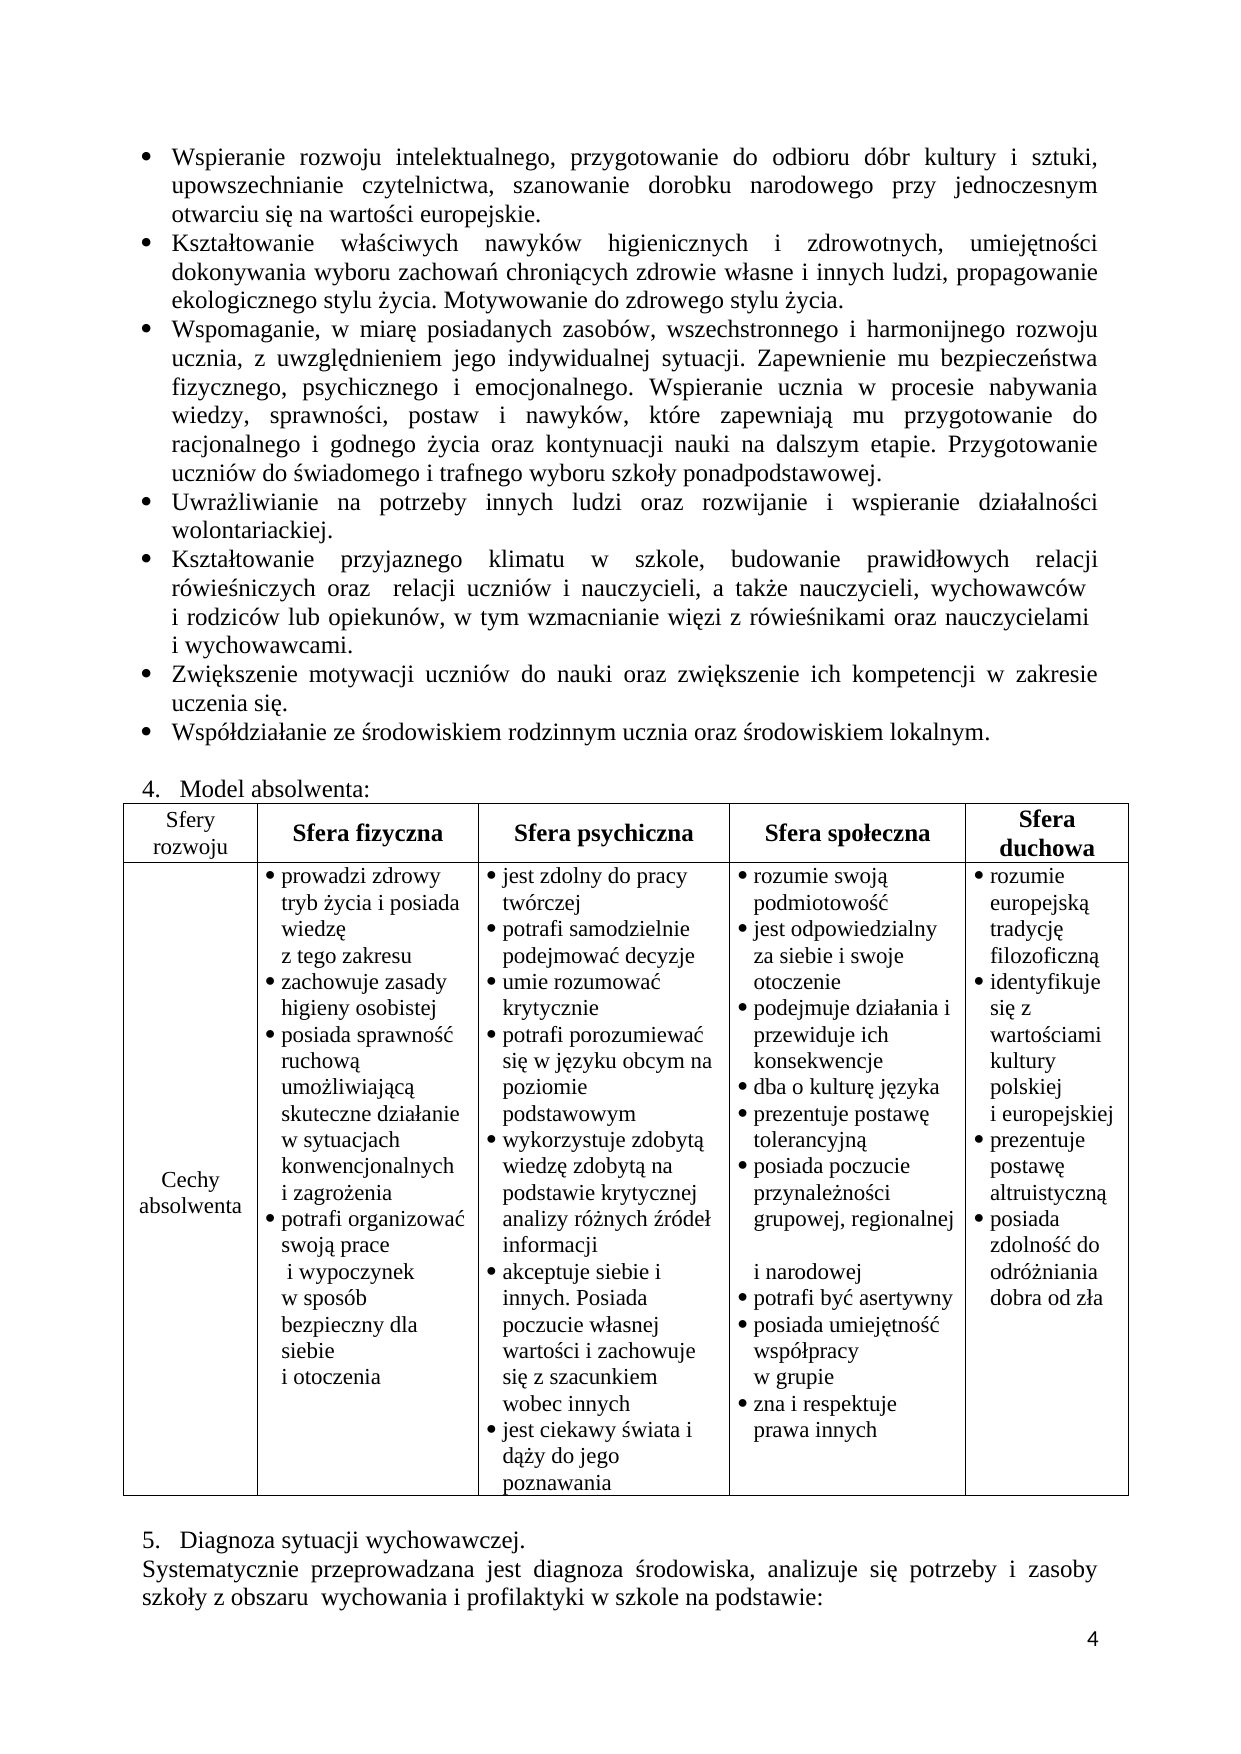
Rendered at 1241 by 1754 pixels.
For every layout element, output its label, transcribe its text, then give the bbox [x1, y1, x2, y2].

text Systematycznie przeprowadzana jest diagnoza środowiska, analizuje się potrzeby i zasoby szkoły z obszaru wychowania i profilaktyki w szkole na podstawie: [142, 1554, 1098, 1611]
table_cell Cechy absolwenta [124, 863, 257, 1495]
table_header Sfera społeczna [730, 804, 965, 862]
table_cell rozumie swoją podmiotowość jest odpowiedzialny za siebie i swoje otoczenie podejmuje działania i przewiduje ich konsekwencje dba o kulturę języka prezentuje postawę tolerancyjną posiada poczucie przynależności grupowej, regionalnej i narodowej potrafi być asertywny posiada umiejętność współpracy w grupie zna i respektuje prawa innych [730, 863, 965, 1495]
list Kształtowanie przyjaznego klimatu w szkole, budowanie prawidłowych relacji rówieśniczych oraz relacji uczniów i nauczycieli, a także nauczycieli, wychowawców i rodziców lub opiekunów, w tym wzmacnianie więzi z rówieśnikami oraz nauczycielami i wychowawcami. [142, 544, 1098, 659]
list Diagnoza sytuacji wychowawczej. [142, 1525, 1098, 1554]
table_header Sfera psychiczna [479, 804, 729, 862]
list Współdziałanie ze środowiskiem rodzinnym ucznia oraz środowiskiem lokalnym. [142, 717, 1098, 746]
list Uwrażliwianie na potrzeby innych ludzi oraz rozwijanie i wspieranie działalności wolontariackiej. [142, 487, 1098, 544]
list Model absolwenta: [142, 774, 1098, 803]
list Wspieranie rozwoju intelektualnego, przygotowanie do odbioru dóbr kultury i sztuki, upowszechnianie czytelnictwa, szanowanie dorobku narodowego przy jednoczesnym otwarciu się na wartości europejskie. [142, 142, 1098, 228]
table_cell rozumie europejską tradycję filozoficzną identyfikuje się z wartościami kultury polskiej i europejskiej prezentuje postawę altruistyczną posiada zdolność do odróżniania dobra od zła [966, 863, 1128, 1495]
table_header Sfery rozwoju [124, 804, 257, 862]
table_header Sfera duchowa [966, 804, 1128, 862]
list Kształtowanie właściwych nawyków higienicznych i zdrowotnych, umiejętności dokonywania wyboru zachowań chroniących zdrowie własne i innych ludzi, propagowanie ekologicznego stylu życia. Motywowanie do zdrowego stylu życia. [142, 228, 1098, 314]
list Wspomaganie, w miarę posiadanych zasobów, wszechstronnego i harmonijnego rozwoju ucznia, z uwzględnieniem jego indywidualnej sytuacji. Zapewnienie mu bezpieczeństwa fizycznego, psychicznego i emocjonalnego. Wspieranie ucznia w procesie nabywania wiedzy, sprawności, postaw i nawyków, które zapewniają mu przygotowanie do racjonalnego i godnego życia oraz kontynuacji nauki na dalszym etapie. Przygotowanie uczniów do świadomego i trafnego wyboru szkoły ponadpodstawowej. [142, 314, 1098, 487]
table_header Sfera fizyczna [258, 804, 478, 862]
table_cell prowadzi zdrowy tryb życia i posiada wiedzę z tego zakresu zachowuje zasady higieny osobistej posiada sprawność ruchową umożliwiającą skuteczne działanie w sytuacjach konwencjonalnych i zagrożenia potrafi organizować swoją prace i wypoczynek w sposób bezpieczny dla siebie i otoczenia [258, 863, 478, 1495]
table_cell jest zdolny do pracy twórczej potrafi samodzielnie podejmować decyzje umie rozumować krytycznie potrafi porozumiewać się w języku obcym na poziomie podstawowym wykorzystuje zdobytą wiedzę zdobytą na podstawie krytycznej analizy różnych źródeł informacji akceptuje siebie i innych. Posiada poczucie własnej wartości i zachowuje się z szacunkiem wobec innych jest ciekawy świata i dąży do jego poznawania [479, 863, 729, 1495]
list Zwiększenie motywacji uczniów do nauki oraz zwiększenie ich kompetencji w zakresie uczenia się. [142, 659, 1098, 717]
